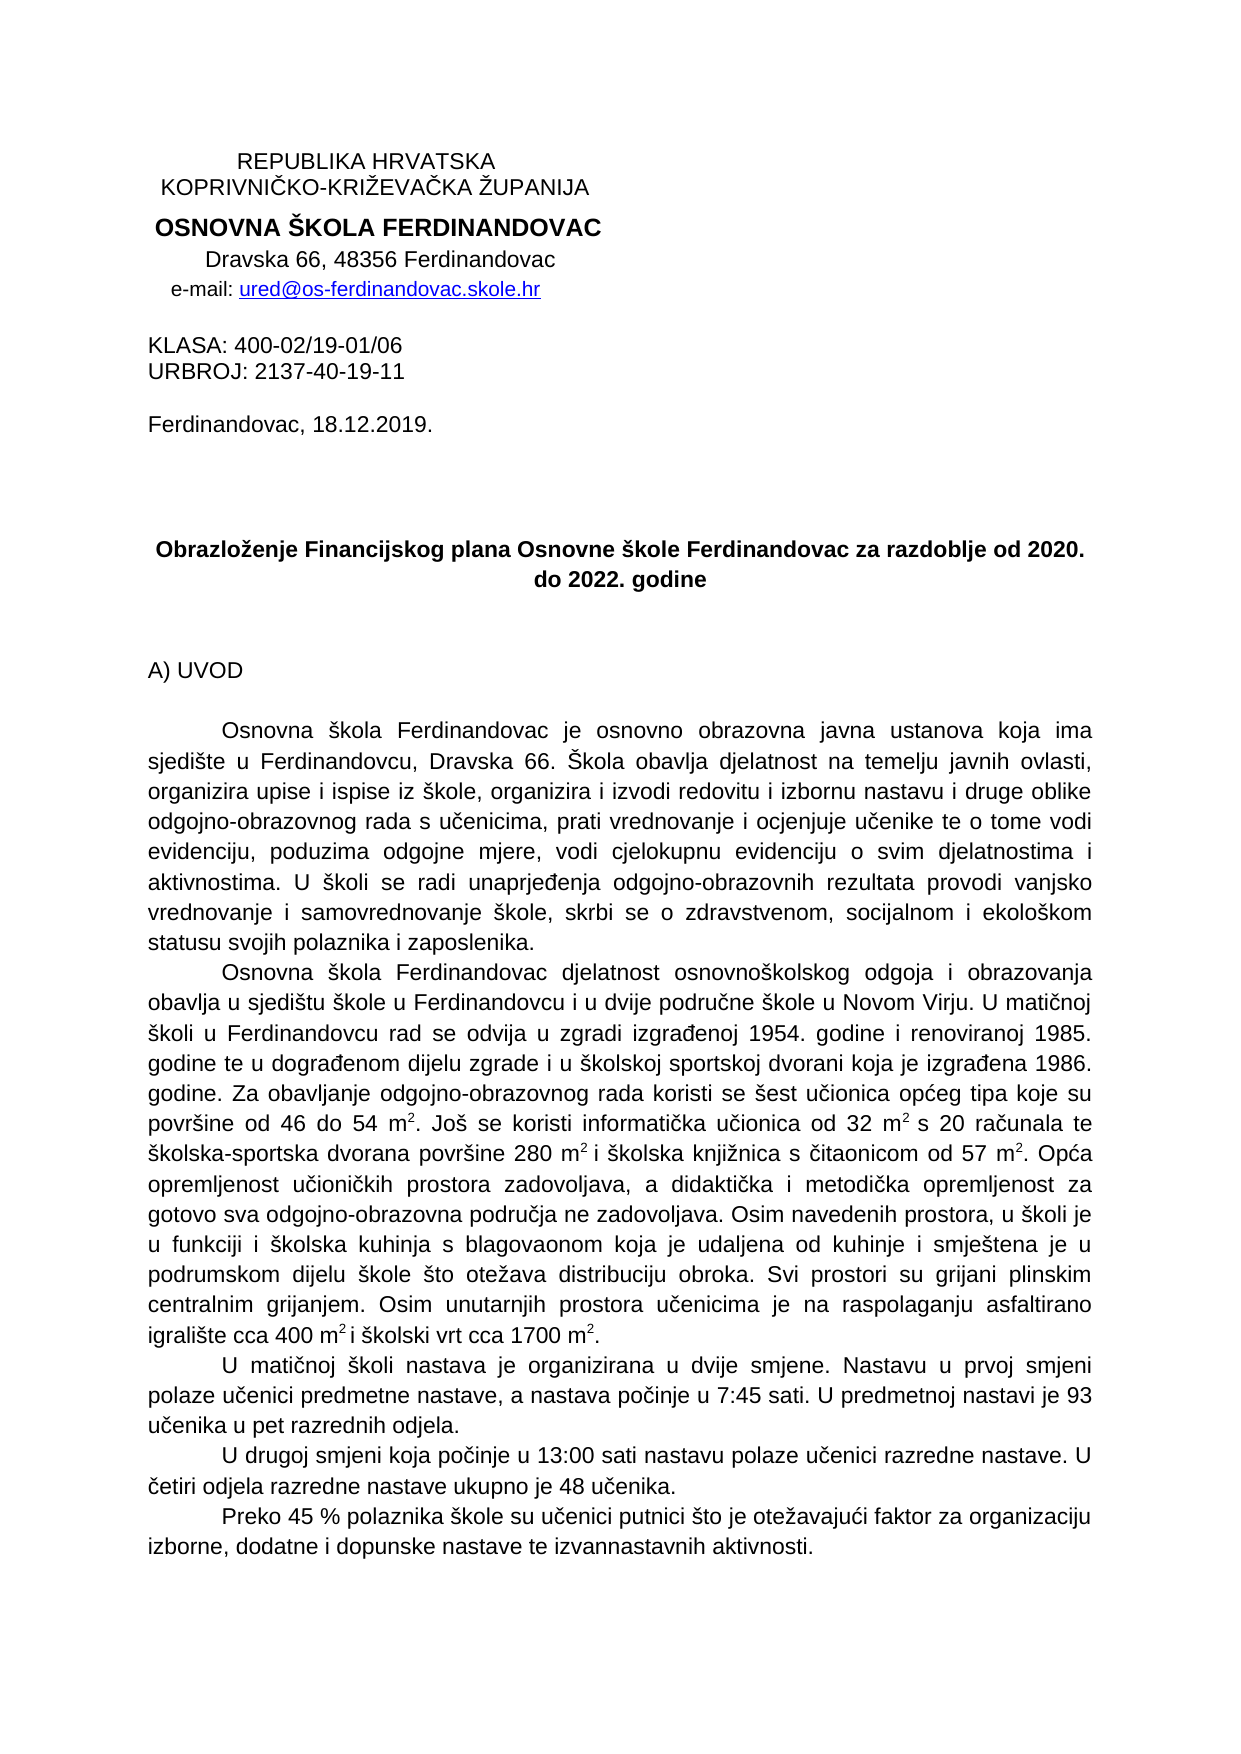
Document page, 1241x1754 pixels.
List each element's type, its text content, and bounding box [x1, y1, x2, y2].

text REPUBLIKA HRVATSKA [148, 148, 1093, 174]
text e-mail: ured@os-ferdinandovac.skole.hr [148, 277, 1093, 301]
text U matičnoj školi nastava je organizirana u dvije smjene. Nastavu u prvoj smjeni polaze učenici predmetne nastave, a nastava počinje u 7:45 sati. U predmetnoj nastavi je 93 učenika u pet razrednih odjela. [148, 1352, 1093, 1438]
text OSNOVNA ŠKOLA FERDINANDOVAC [148, 213, 1093, 242]
text Dravska 66, 48356 Ferdinandovac [148, 246, 1093, 273]
text Preko 45 % polaznika škole su učenici putnici što je otežavajući faktor za organizaciju izborne, dodatne i dopunske nastave te izvannastavnih aktivnosti. [148, 1503, 1093, 1559]
text A) UVOD [148, 657, 1093, 683]
text Osnovna škola Ferdinandovac djelatnost osnovnoškolskog odgoja i obrazovanja obavlja u sjedištu škole u Ferdinandovcu i u dvije područne škole u Novom Virju. U matičnoj školi u Ferdinandovcu rad se odvija u zgradi izgrađenoj 1954. godine i renoviranoj 1985. godine te u dograđenom dijelu zgrade i u školskoj sportskoj dvorani koja je izgrađena 1986. godine. Za obavljanje odgojno-obrazovnog rada koristi se šest učionica općeg tipa koje su površine od 46 do 54 m2. Još se koristi informatička učionica od 32 m2 s 20 računala te školska-sportska dvorana površine 280 m2 i školska knjižnica s čitaonicom od 57 m2. Opća opremljenost učioničkih prostora zadovoljava, a didaktička i metodička opremljenost za gotovo sva odgojno-obrazovna područja ne zadovoljava. Osim navedenih prostora, u školi je u funkciji i školska kuhinja s blagovaonom koja je udaljena od kuhinje i smještena je u podrumskom dijelu škole što otežava distribuciju obroka. Svi prostori su grijani plinskim centralnim grijanjem. Osim unutarnjih prostora učenicima je na raspolaganju asfaltirano igralište cca 400 m2 i školski vrt cca 1700 m2. [148, 959, 1093, 1348]
text Osnovna škola Ferdinandovac je osnovno obrazovna javna ustanova koja ima sjedište u Ferdinandovcu, Dravska 66. Škola obavlja djelatnost na temelju javnih ovlasti, organizira upise i ispise iz škole, organizira i izvodi redovitu i izbornu nastavu i druge oblike odgojno-obrazovnog rada s učenicima, prati vrednovanje i ocjenjuje učenike te o tome vodi evidenciju, poduzima odgojne mjere, vodi cjelokupnu evidenciju o svim djelatnostima i aktivnostima. U školi se radi unaprjeđenja odgojno-obrazovnih rezultata provodi vanjsko vrednovanje i samovrednovanje škole, skrbi se o zdravstvenom, socijalnom i ekološkom statusu svojih polaznika i zaposlenika. [148, 717, 1093, 955]
text KLASA: 400-02/19-01/06 [148, 332, 1093, 358]
text Obrazloženje Financijskog plana Osnovne škole Ferdinandovac za razdoblje od 2020. do 2022. godine [148, 536, 1093, 593]
text KOPRIVNIČKO-KRIŽEVAČKA ŽUPANIJA [148, 174, 1093, 200]
text U drugoj smjeni koja počinje u 13:00 sati nastavu polaze učenici razredne nastave. U četiri odjela razredne nastave ukupno je 48 učenika. [148, 1442, 1093, 1499]
text Ferdinandovac, 18.12.2019. [148, 411, 1093, 437]
text URBROJ: 2137-40-19-11 [148, 358, 1093, 384]
